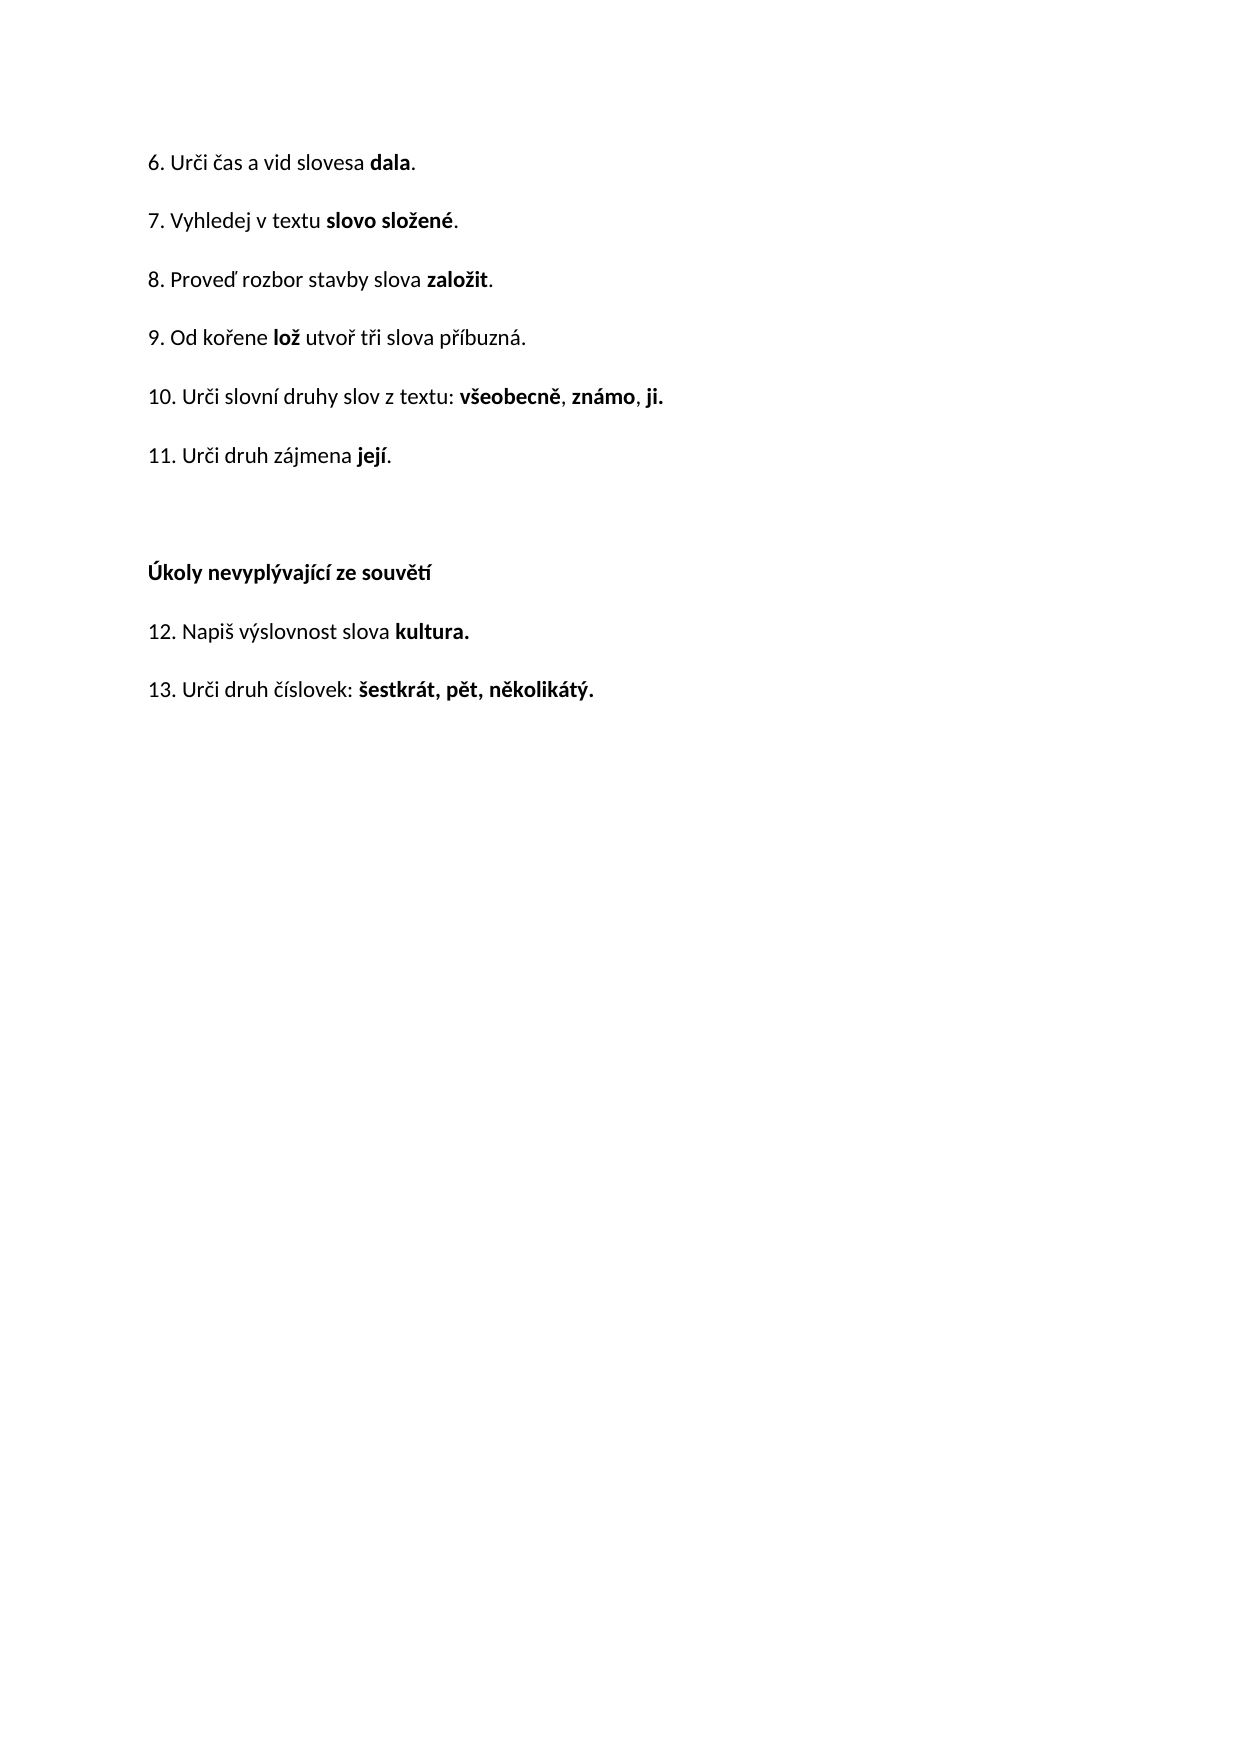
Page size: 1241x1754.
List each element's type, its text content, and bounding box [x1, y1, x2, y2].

text Úkoly nevyplývající ze souvětí [148, 558, 1093, 586]
text 12. Napiš výslovnost slova kultura. [148, 617, 1093, 645]
text 6. Urči čas a vid slovesa dala. [148, 148, 1093, 176]
text 9. Od kořene lož utvoř tři slova příbuzná. [148, 323, 1093, 352]
text 7. Vyhledej v textu slovo složené. [148, 206, 1093, 234]
text 8. Proveď rozbor stavby slova založit. [148, 265, 1093, 293]
text 11. Urči druh zájmena její. [148, 441, 1093, 469]
text 10. Urči slovní druhy slov z textu: všeobecně, známo, ji. [148, 382, 1093, 410]
text 13. Urči druh číslovek: šestkrát, pět, několikátý. [148, 675, 1093, 703]
